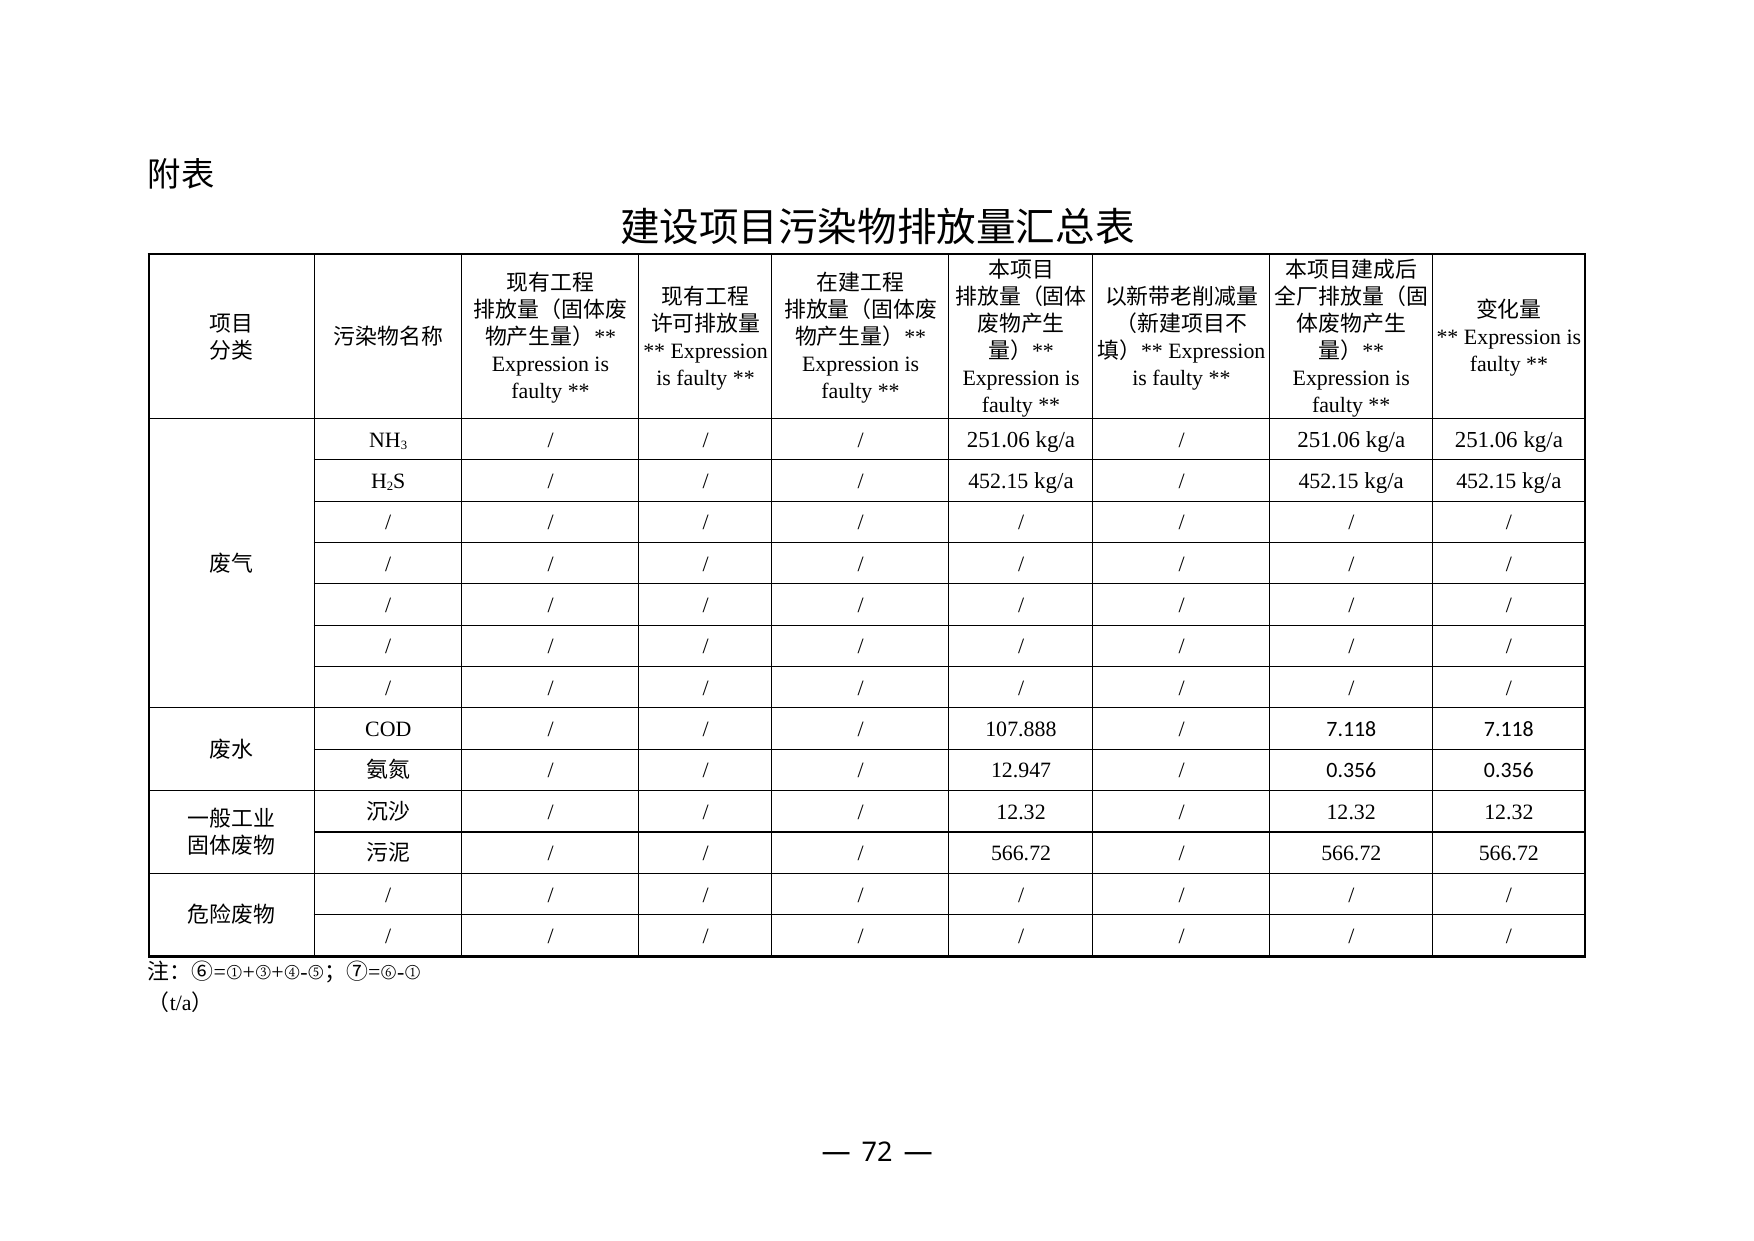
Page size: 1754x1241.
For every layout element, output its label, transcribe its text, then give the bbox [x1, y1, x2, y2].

table_cell / [462, 543, 638, 583]
table_cell / [639, 791, 771, 831]
table_header 变化量 ⑦ [1433, 255, 1584, 418]
table_cell / [462, 791, 638, 831]
table_cell / [772, 833, 948, 873]
table_cell 沉沙 [315, 791, 461, 831]
table_cell / [1093, 833, 1269, 873]
table_cell / [772, 419, 948, 459]
table_cell 危险废物 [150, 874, 314, 955]
table_cell / [1270, 667, 1432, 707]
table_cell NH3 [315, 419, 461, 459]
table_header 在建工程 排放量（固体废物产生量）③ [772, 255, 948, 418]
table_header 现有工程 排放量（固体废物产生量）① [462, 255, 638, 418]
table_cell 12.32 [1433, 791, 1584, 831]
table_cell / [462, 419, 638, 459]
table_cell / [1093, 584, 1269, 624]
table_cell 452.15 kg/a [1433, 460, 1584, 501]
table_cell / [949, 543, 1092, 583]
table_cell / [639, 667, 771, 707]
table_cell / [639, 874, 771, 914]
table_cell / [462, 667, 638, 707]
table_cell / [1093, 419, 1269, 459]
table_cell COD [315, 708, 461, 749]
text 附表 [148, 148, 1606, 196]
table_cell / [462, 833, 638, 873]
table_header 本项目建成后 全厂排放量（固体废物产生量）⑥ [1270, 255, 1432, 418]
table_cell / [772, 584, 948, 624]
table_cell / [772, 667, 948, 707]
table_header 本项目 排放量（固体废物产生量）④ [949, 255, 1092, 418]
table_cell / [315, 626, 461, 666]
text （t/a） [148, 984, 1606, 1016]
table_cell 废气 [150, 419, 314, 707]
table_cell / [315, 915, 461, 955]
table_cell / [315, 584, 461, 624]
table_header 以新带老削减量 （新建项目不填）⑤ [1093, 255, 1269, 418]
table_cell / [1433, 667, 1584, 707]
table_cell 0.356 [1433, 750, 1584, 790]
table_cell / [639, 543, 771, 583]
table_cell / [1433, 626, 1584, 666]
table_cell / [639, 460, 771, 501]
table_cell 氨氮 [315, 750, 461, 790]
table_cell 12.32 [949, 791, 1092, 831]
table_cell / [949, 584, 1092, 624]
table_cell 251.06 kg/a [1270, 419, 1432, 459]
table_cell / [462, 915, 638, 955]
table_cell / [772, 626, 948, 666]
table_cell 452.15 kg/a [949, 460, 1092, 501]
table_cell / [949, 915, 1092, 955]
table_cell 7.118 [1433, 708, 1584, 749]
table_cell / [949, 502, 1092, 542]
table_cell / [772, 708, 948, 749]
table_cell / [462, 874, 638, 914]
table_cell / [1270, 874, 1432, 914]
table_cell / [772, 502, 948, 542]
table_cell / [462, 626, 638, 666]
table_cell / [1433, 502, 1584, 542]
table_header 现有工程 许可排放量 ② [639, 255, 771, 418]
table_cell 107.888 [949, 708, 1092, 749]
table_header 项目 分类 [150, 255, 314, 418]
table_cell / [772, 750, 948, 790]
table_cell 0.356 [1270, 750, 1432, 790]
table_cell 566.72 [1433, 833, 1584, 873]
table_header 污染物名称 [315, 255, 461, 418]
table_cell / [949, 874, 1092, 914]
table_cell / [639, 750, 771, 790]
table_cell / [462, 584, 638, 624]
table_cell 251.06 kg/a [949, 419, 1092, 459]
table_cell / [639, 419, 771, 459]
table_cell / [772, 460, 948, 501]
table_cell / [462, 708, 638, 749]
table_cell / [1093, 791, 1269, 831]
table_cell 一般工业 固体废物 [150, 791, 314, 873]
table_cell / [1433, 874, 1584, 914]
table_cell / [1270, 502, 1432, 542]
table_cell / [1093, 874, 1269, 914]
table_cell / [772, 915, 948, 955]
table_cell / [1093, 543, 1269, 583]
table_cell / [1270, 626, 1432, 666]
table_cell / [639, 708, 771, 749]
table_cell / [1093, 460, 1269, 501]
table_cell / [462, 750, 638, 790]
table_cell / [315, 502, 461, 542]
text 建设项目污染物排放量汇总表 [148, 196, 1606, 253]
table_cell / [315, 874, 461, 914]
table_cell 12.947 [949, 750, 1092, 790]
table_cell / [639, 915, 771, 955]
table_cell / [639, 502, 771, 542]
table_cell / [1270, 915, 1432, 955]
table_cell / [462, 502, 638, 542]
text 注：⑥=①+③+④-⑤；⑦=⑥-① [148, 957, 1606, 984]
table_cell 566.72 [949, 833, 1092, 873]
table_cell / [1093, 626, 1269, 666]
table_cell 566.72 [1270, 833, 1432, 873]
table_cell / [772, 543, 948, 583]
table_cell / [949, 667, 1092, 707]
table_cell / [1093, 667, 1269, 707]
table_cell 251.06 kg/a [1433, 419, 1584, 459]
table_cell / [639, 833, 771, 873]
table_cell / [1093, 502, 1269, 542]
table_cell / [1433, 543, 1584, 583]
table_cell H2S [315, 460, 461, 501]
table_cell / [1093, 750, 1269, 790]
table_cell 污泥 [315, 833, 461, 873]
table_cell / [639, 626, 771, 666]
table_cell / [1270, 584, 1432, 624]
table_cell / [1093, 708, 1269, 749]
table_cell / [772, 791, 948, 831]
table_cell / [315, 667, 461, 707]
table_cell 7.118 [1270, 708, 1432, 749]
table_cell 452.15 kg/a [1270, 460, 1432, 501]
table_cell / [1433, 584, 1584, 624]
table_cell / [1270, 543, 1432, 583]
table_cell / [1433, 915, 1584, 955]
table_cell / [772, 874, 948, 914]
table_cell 12.32 [1270, 791, 1432, 831]
table_cell / [462, 460, 638, 501]
table_cell / [949, 626, 1092, 666]
table_cell / [315, 543, 461, 583]
table_cell / [1093, 915, 1269, 955]
table_cell 废水 [150, 708, 314, 790]
table_cell / [639, 584, 771, 624]
